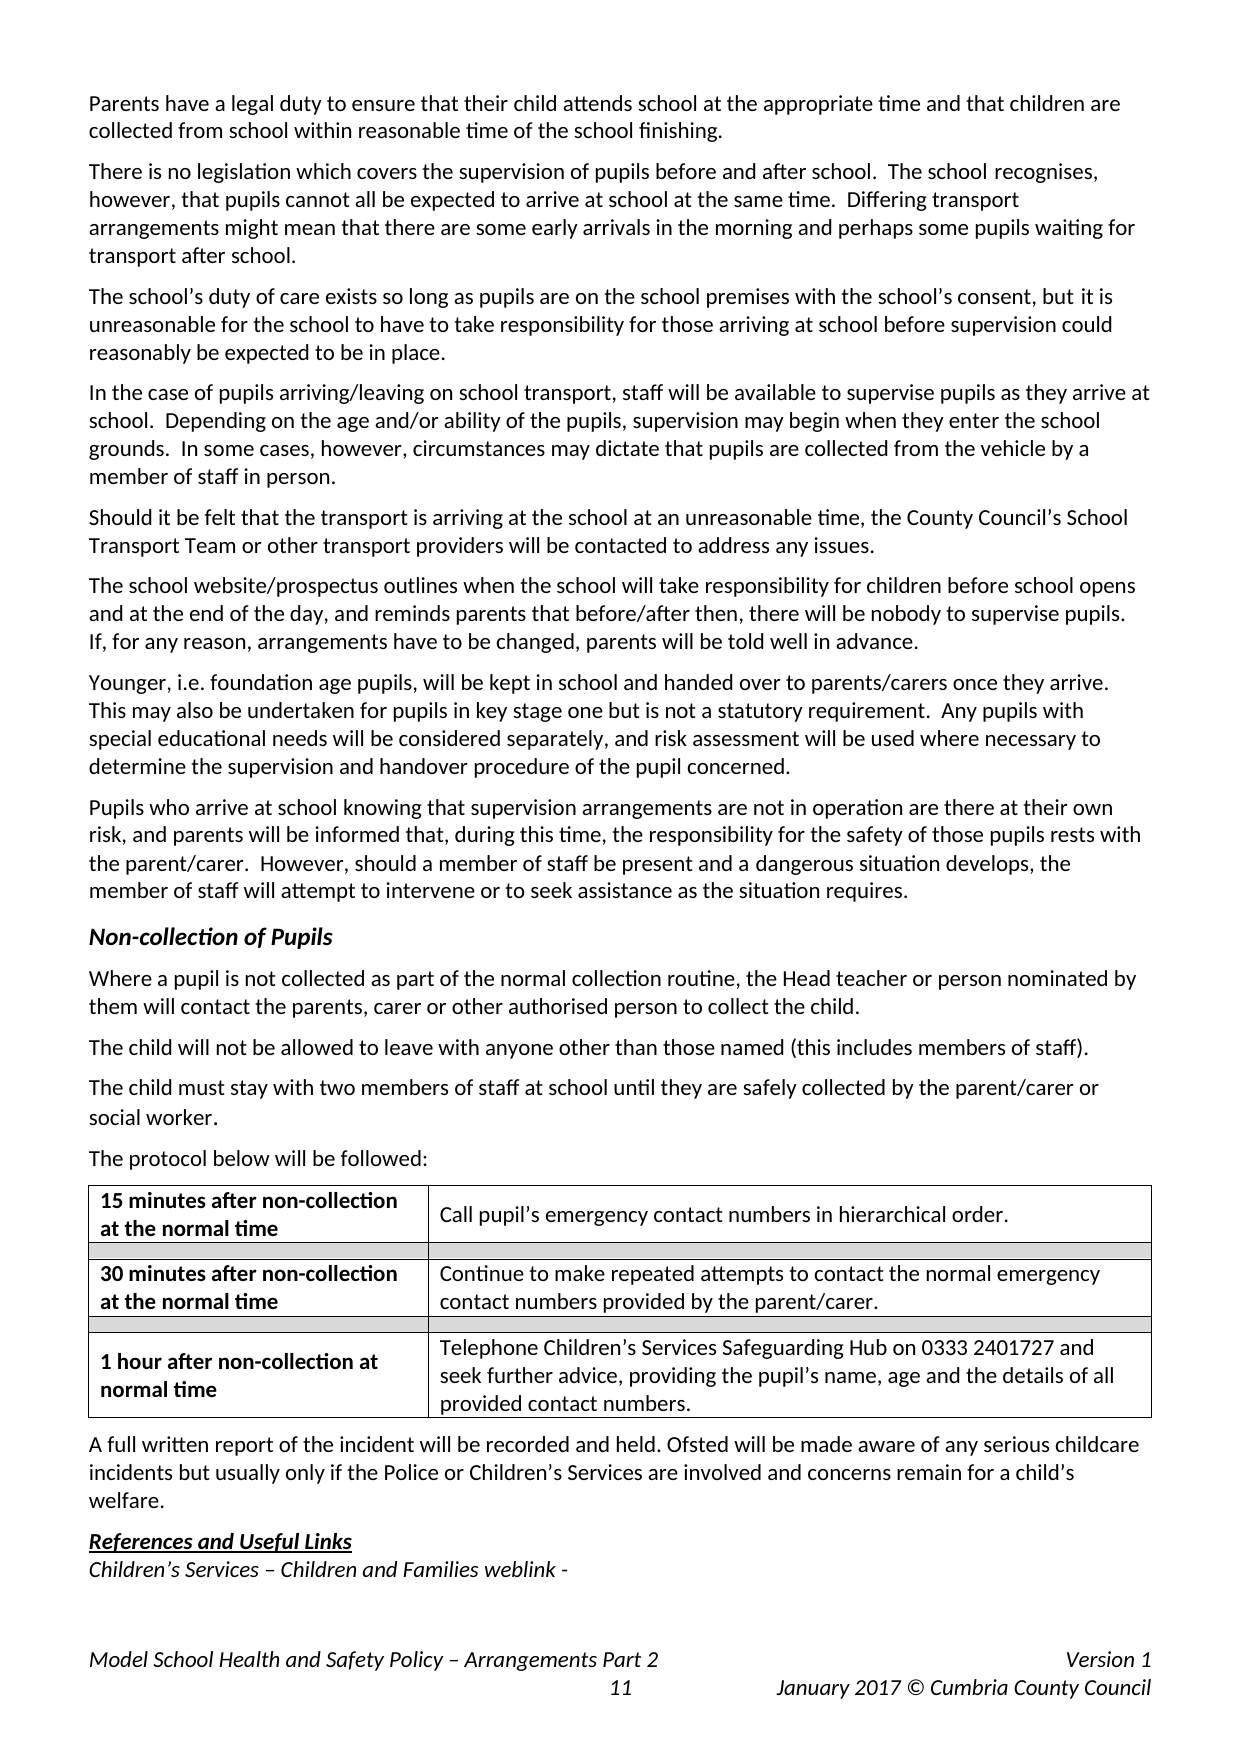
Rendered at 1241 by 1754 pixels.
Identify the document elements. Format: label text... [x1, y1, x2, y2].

table_header Call pupil’s emergency contact numbers in hierarchical order. [429, 1186, 1151, 1242]
table_cell [89, 1243, 428, 1258]
table_cell [429, 1317, 1151, 1332]
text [89, 1555, 1152, 1583]
subtitle Non-collection of Pupils [89, 921, 1152, 952]
text Should it be felt that the transport is arriving at the school at an unreasonable time, the County Council’s School Transport Team or other transport providers will be contacted to address any issues. [89, 503, 1152, 559]
text The school website/prospectus outlines when the school will take responsibility for children before school opens and at the end of the day, and reminds parents that before/after then, there will be nobody to supervise pupils. If, for any reason, arrangements have to be changed, parents will be told well in advance. [89, 571, 1152, 656]
table_cell Telephone Children’s Services Safeguarding Hub on 0333 2401727 and seek further advice, providing the pupil’s name, age and the details of all provided contact numbers. [429, 1333, 1151, 1417]
table_cell [89, 1317, 428, 1332]
table_cell 30 minutes after non-collection at the normal time [89, 1260, 428, 1316]
table_cell Continue to make repeated attempts to contact the normal emergency contact numbers provided by the parent/carer. [429, 1260, 1151, 1316]
text References and Useful Links [89, 1527, 1152, 1555]
text In the case of pupils arriving/leaving on school transport, staff will be available to supervise pupils as they arrive at school. Depending on the age and/or ability of the pupils, supervision may begin when they enter the school grounds. In some cases, however, circumstances may dictate that pupils are collected from the vehicle by a member of staff in person. [89, 378, 1152, 490]
text Pupils who arrive at school knowing that supervision arrangements are not in operation are there at their own risk, and parents will be informed that, during this time, the responsibility for the safety of those pupils rests with the parent/carer. However, should a member of staff be present and a dangerous situation develops, the member of staff will attempt to intervene or to seek assistance as the situation requires. [89, 793, 1152, 905]
table_cell [429, 1243, 1151, 1258]
text A full written report of the incident will be recorded and held. Ofsted will be made aware of any serious childcare incidents but usually only if the Police or Children’s Services are involved and concerns remain for a child’s welfare. [89, 1431, 1152, 1514]
text Where a pupil is not collected as part of the normal collection routine, the Head teacher or person nominated by them will contact the parents, carer or other authorised person to collect the child. [89, 964, 1152, 1020]
text The protocol below will be followed: [89, 1144, 1152, 1172]
text The child must stay with two members of staff at school until they are safely collected by the parent/carer or social worker. [89, 1073, 1152, 1132]
text Younger, i.e. foundation age pupils, will be kept in school and handed over to parents/carers once they arrive. This may also be undertaken for pupils in key stage one but is not a statutory requirement. Any pupils with special educational needs will be considered separately, and risk assessment will be used where necessary to determine the supervision and handover procedure of the pupil concerned. [89, 668, 1152, 780]
text Parents have a legal duty to ensure that their child attends school at the appropriate time and that children are collected from school within reasonable time of the school finishing. [89, 89, 1152, 145]
table_header 15 minutes after non-collection at the normal time [89, 1186, 428, 1242]
table_cell 1 hour after non-collection at normal time [89, 1333, 428, 1417]
text There is no legislation which covers the supervision of pupils before and after school. The school recognises, however, that pupils cannot all be expected to arrive at school at the same time. Differing transport arrangements might mean that there are some early arrivals in the morning and perhaps some pupils waiting for transport after school. [89, 157, 1152, 269]
text The school’s duty of care exists so long as pupils are on the school premises with the school’s consent, but it is unreasonable for the school to have to take responsibility for those arriving at school before supervision could reasonably be expected to be in place. [89, 282, 1152, 366]
text The child will not be allowed to leave with anyone other than those named (this includes members of staff). [89, 1033, 1152, 1061]
